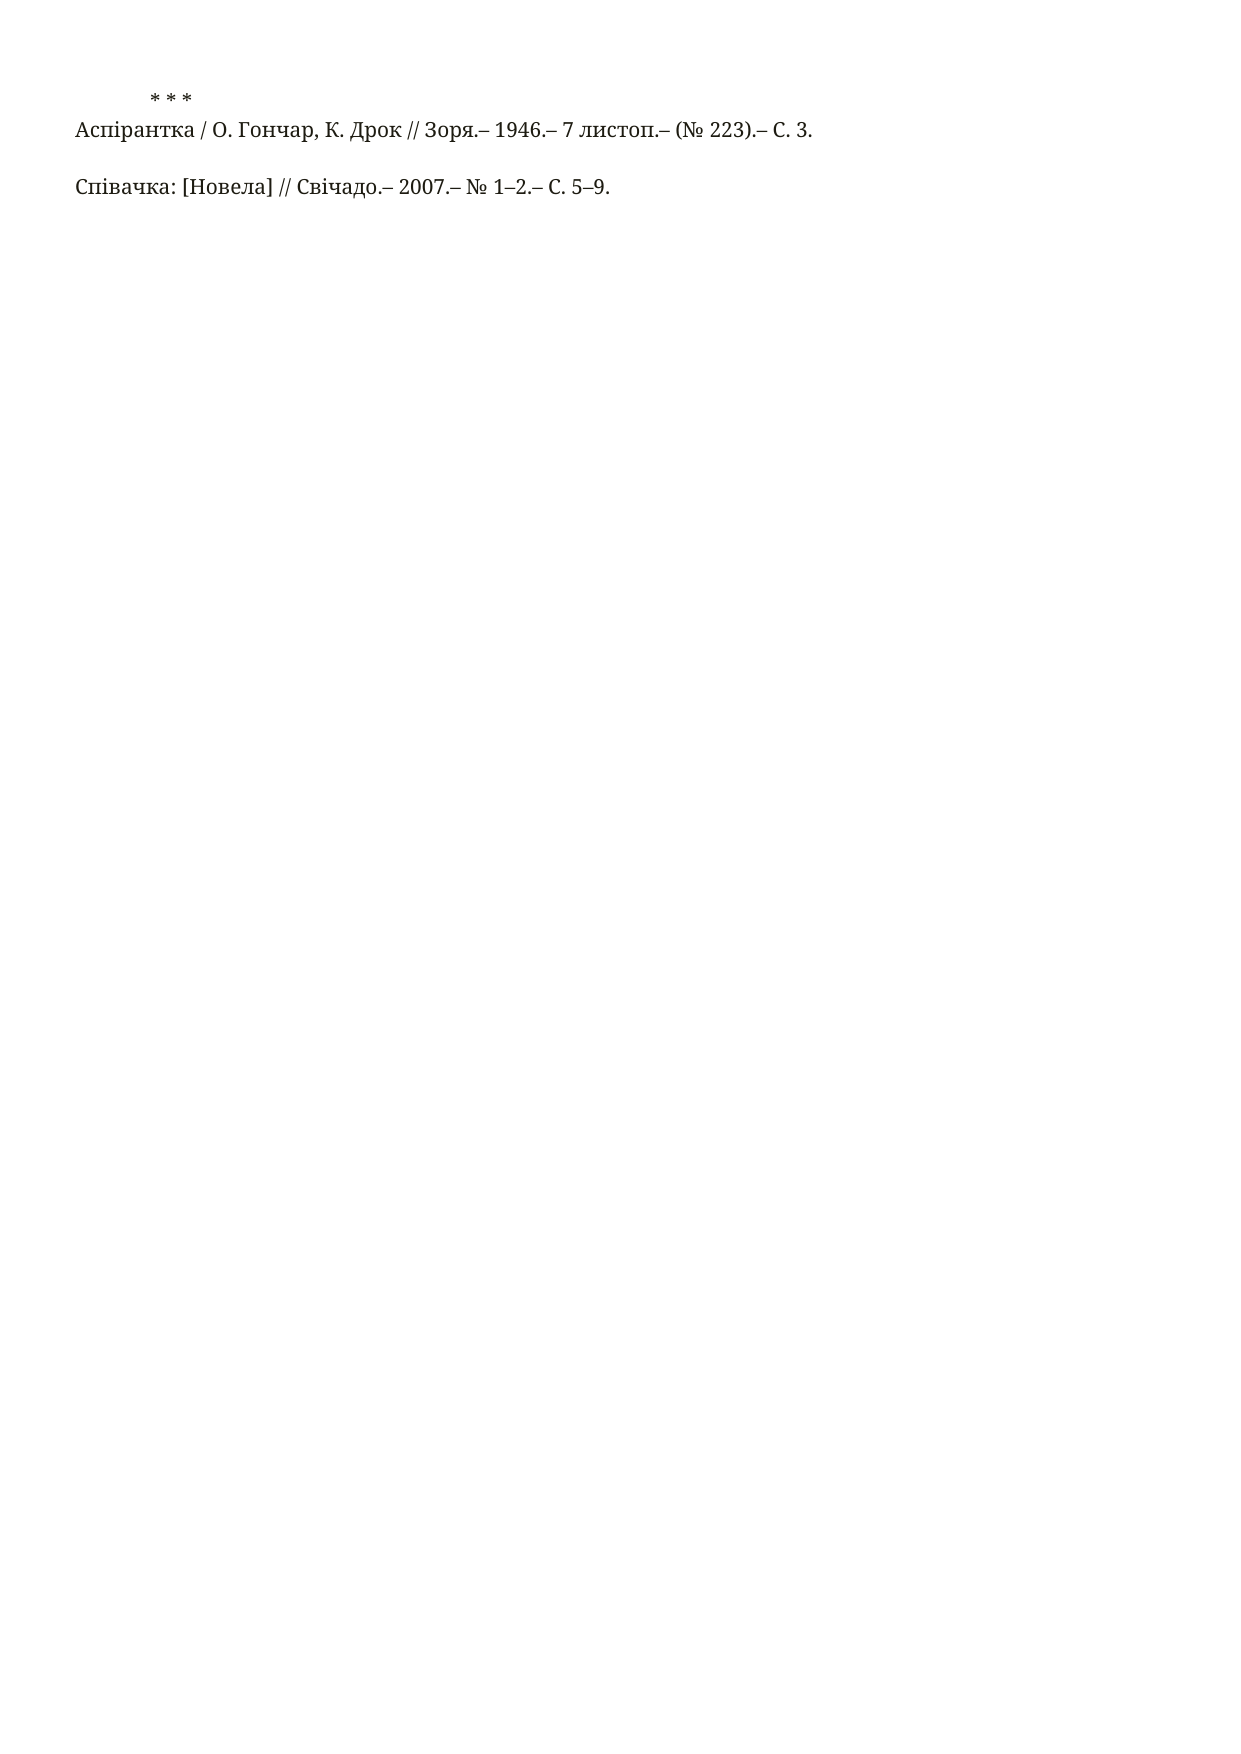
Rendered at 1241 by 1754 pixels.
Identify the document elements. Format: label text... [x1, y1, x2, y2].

text * * * [75, 87, 1165, 115]
text Співачка: [Новела] // Свічадо.– 2007.– № 1–2.– С. 5–9. [75, 172, 1165, 201]
text Аспірантка / О. Гончар, К. Дрок // Зоря.– 1946.– 7 листоп.– (№ 223).– С. 3. [75, 115, 1165, 144]
